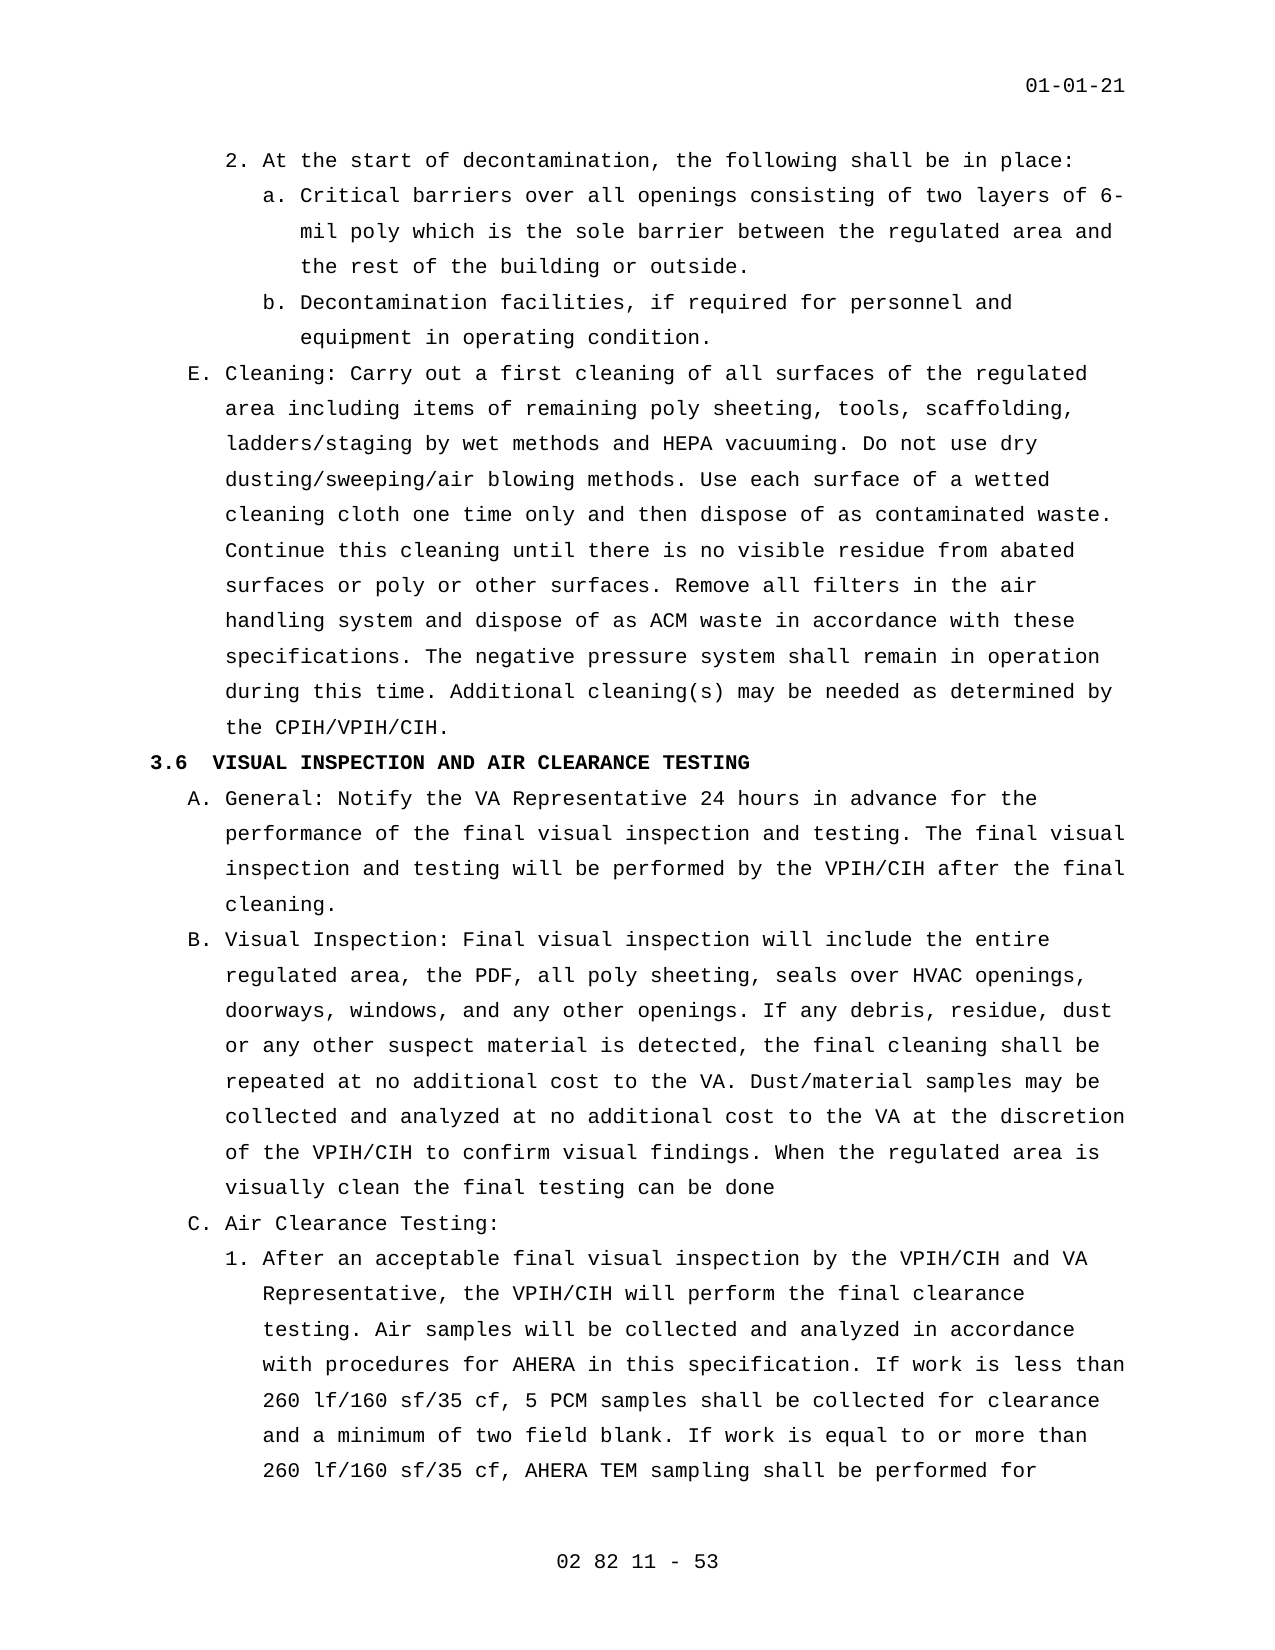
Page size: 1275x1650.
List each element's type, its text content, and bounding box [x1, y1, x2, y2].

text General: Notify the VA Representative 24 hours in advance for the performance of the final visual inspection and testing. The final visual inspection and testing will be performed by the VPIH/CIH after the final cleaning. [187, 787, 1125, 917]
text Visual Inspection: Final visual inspection will include the entire regulated area, the PDF, all poly sheeting, seals over HVAC openings, doorways, windows, and any other openings. If any debris, residue, dust or any other suspect material is detected, the final cleaning shall be repeated at no additional cost to the VA. Dust/material samples may be collected and analyzed at no additional cost to the VA at the discretion of the VPIH/CIH to confirm visual findings. When the regulated area is visually clean the final testing can be done [187, 929, 1125, 1201]
text Air Clearance Testing: [187, 1212, 1125, 1236]
text At the start of decontamination, the following shall be in place: [225, 150, 1125, 174]
text VISUAL INSPECTION AND AIR CLEARANCE TESTING [150, 752, 1125, 776]
text Critical barriers over all openings consisting of two layers of 6-mil poly which is the sole barrier between the regulated area and the rest of the building or outside. [262, 185, 1125, 280]
text Decontamination facilities, if required for personnel and equipment in operating condition. [262, 292, 1125, 351]
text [225, 1248, 1125, 1484]
text Cleaning: Carry out a first cleaning of all surfaces of the regulated area including items of remaining poly sheeting, tools, scaffolding, ladders/staging by wet methods and HEPA vacuuming. Do not use dry dusting/sweeping/air blowing methods. Use each surface of a wetted cleaning cloth one time only and then dispose of as contaminated waste. Continue this cleaning until there is no visible residue from abated surfaces or poly or other surfaces. Remove all filters in the air handling system and dispose of as ACM waste in accordance with these specifications. The negative pressure system shall remain in operation during this time. Additional cleaning(s) may be needed as determined by the CPIH/VPIH/CIH. [187, 362, 1125, 740]
